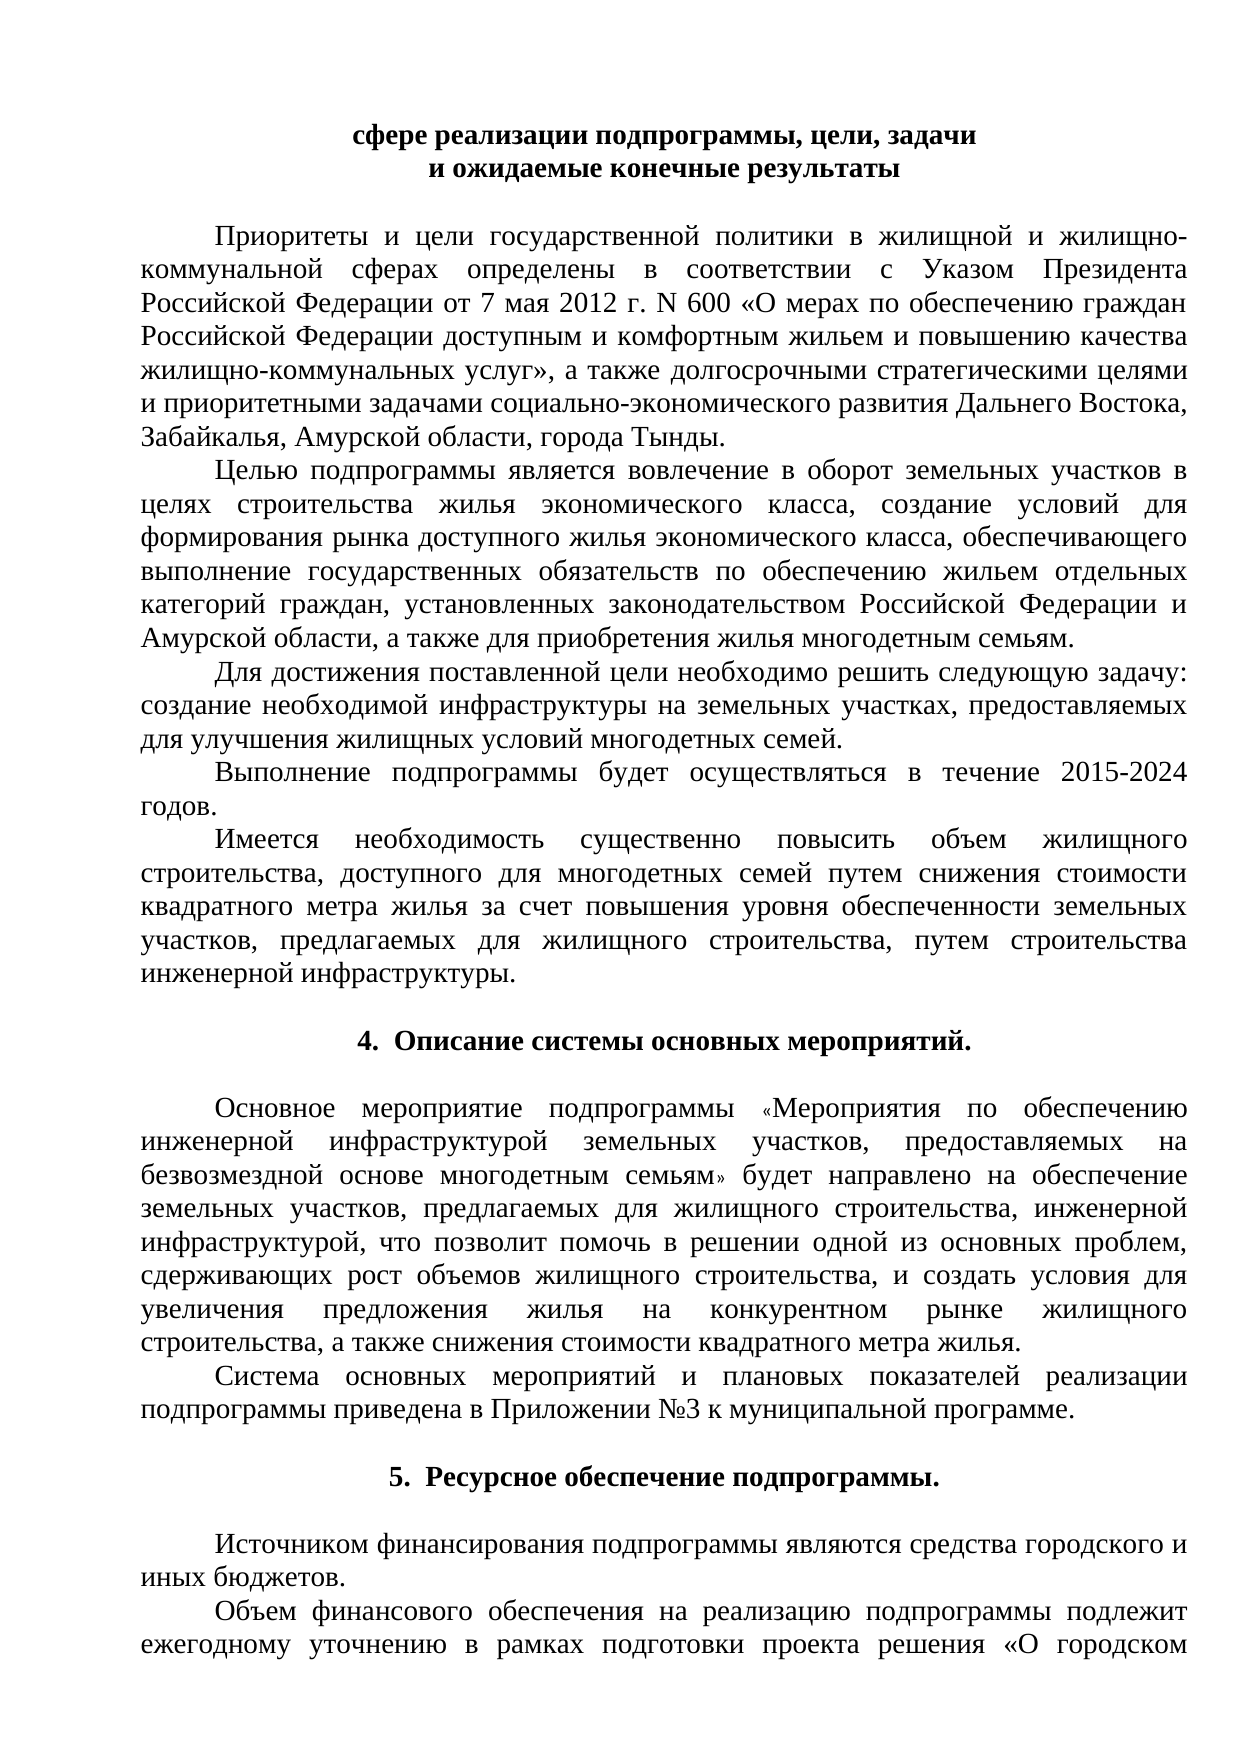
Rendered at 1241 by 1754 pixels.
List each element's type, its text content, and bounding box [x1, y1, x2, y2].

text Выполнение подпрограммы будет осуществляться в течение 2015-2024 годов. [140, 754, 1188, 821]
text 4. Описание системы основных мероприятий. [140, 1023, 1188, 1056]
text 5. Ресурсное обеспечение подпрограммы. [140, 1459, 1188, 1492]
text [140, 1593, 1188, 1660]
text сфере реализации подпрограммы, цели, задачи [140, 117, 1188, 151]
text Основное мероприятие подпрограммы «Мероприятия по обеспечению инженерной инфраструктурой земельных участков, предоставляемых на безвозмездной основе многодетным семьям» будет направлено на обеспечение земельных участков, предлагаемых для жилищного строительства, инженерной инфраструктурой, что позволит помочь в решении одной из основных проблем, сдерживающих рост объемов жилищного строительства, и создать условия для увеличения предложения жилья на конкурентном рынке жилищного строительства, а также снижения стоимости квадратного метра жилья. [140, 1090, 1188, 1358]
text Источником финансирования подпрограммы являются средства городского и иных бюджетов. [140, 1526, 1188, 1593]
text Для достижения поставленной цели необходимо решить следующую задачу: создание необходимой инфраструктуры на земельных участках, предоставляемых для улучшения жилищных условий многодетных семей. [140, 654, 1188, 754]
text Целью подпрограммы является вовлечение в оборот земельных участков в целях строительства жилья экономического класса, создание условий для формирования рынка доступного жилья экономического класса, обеспечивающего выполнение государственных обязательств по обеспечению жильем отдельных категорий граждан, установленных законодательством Российской Федерации и Амурской области, а также для приобретения жилья многодетным семьям. [140, 452, 1188, 654]
text Приоритеты и цели государственной политики в жилищной и жилищно-коммунальной сферах определены в соответствии с Указом Президента Российской Федерации от 7 мая . N 600 «О мерах по обеспечению граждан Российской Федерации доступным и комфортным жильем и повышению качества жилищно-коммунальных услуг», а также долгосрочными стратегическими целями и приоритетными задачами социально-экономического развития Дальнего Востока, Забайкалья, Амурской области, города Тынды. [140, 218, 1188, 452]
text Имеется необходимость существенно повысить объем жилищного строительства, доступного для многодетных семей путем снижения стоимости квадратного метра жилья за счет повышения уровня обеспеченности земельных участков, предлагаемых для жилищного строительства, путем строительства инженерной инфраструктуры. [140, 821, 1188, 989]
text и ожидаемые конечные результаты [140, 151, 1188, 184]
text Система основных мероприятий и плановых показателей реализации подпрограммы приведена в Приложении №3 к муниципальной программе. [140, 1358, 1188, 1425]
